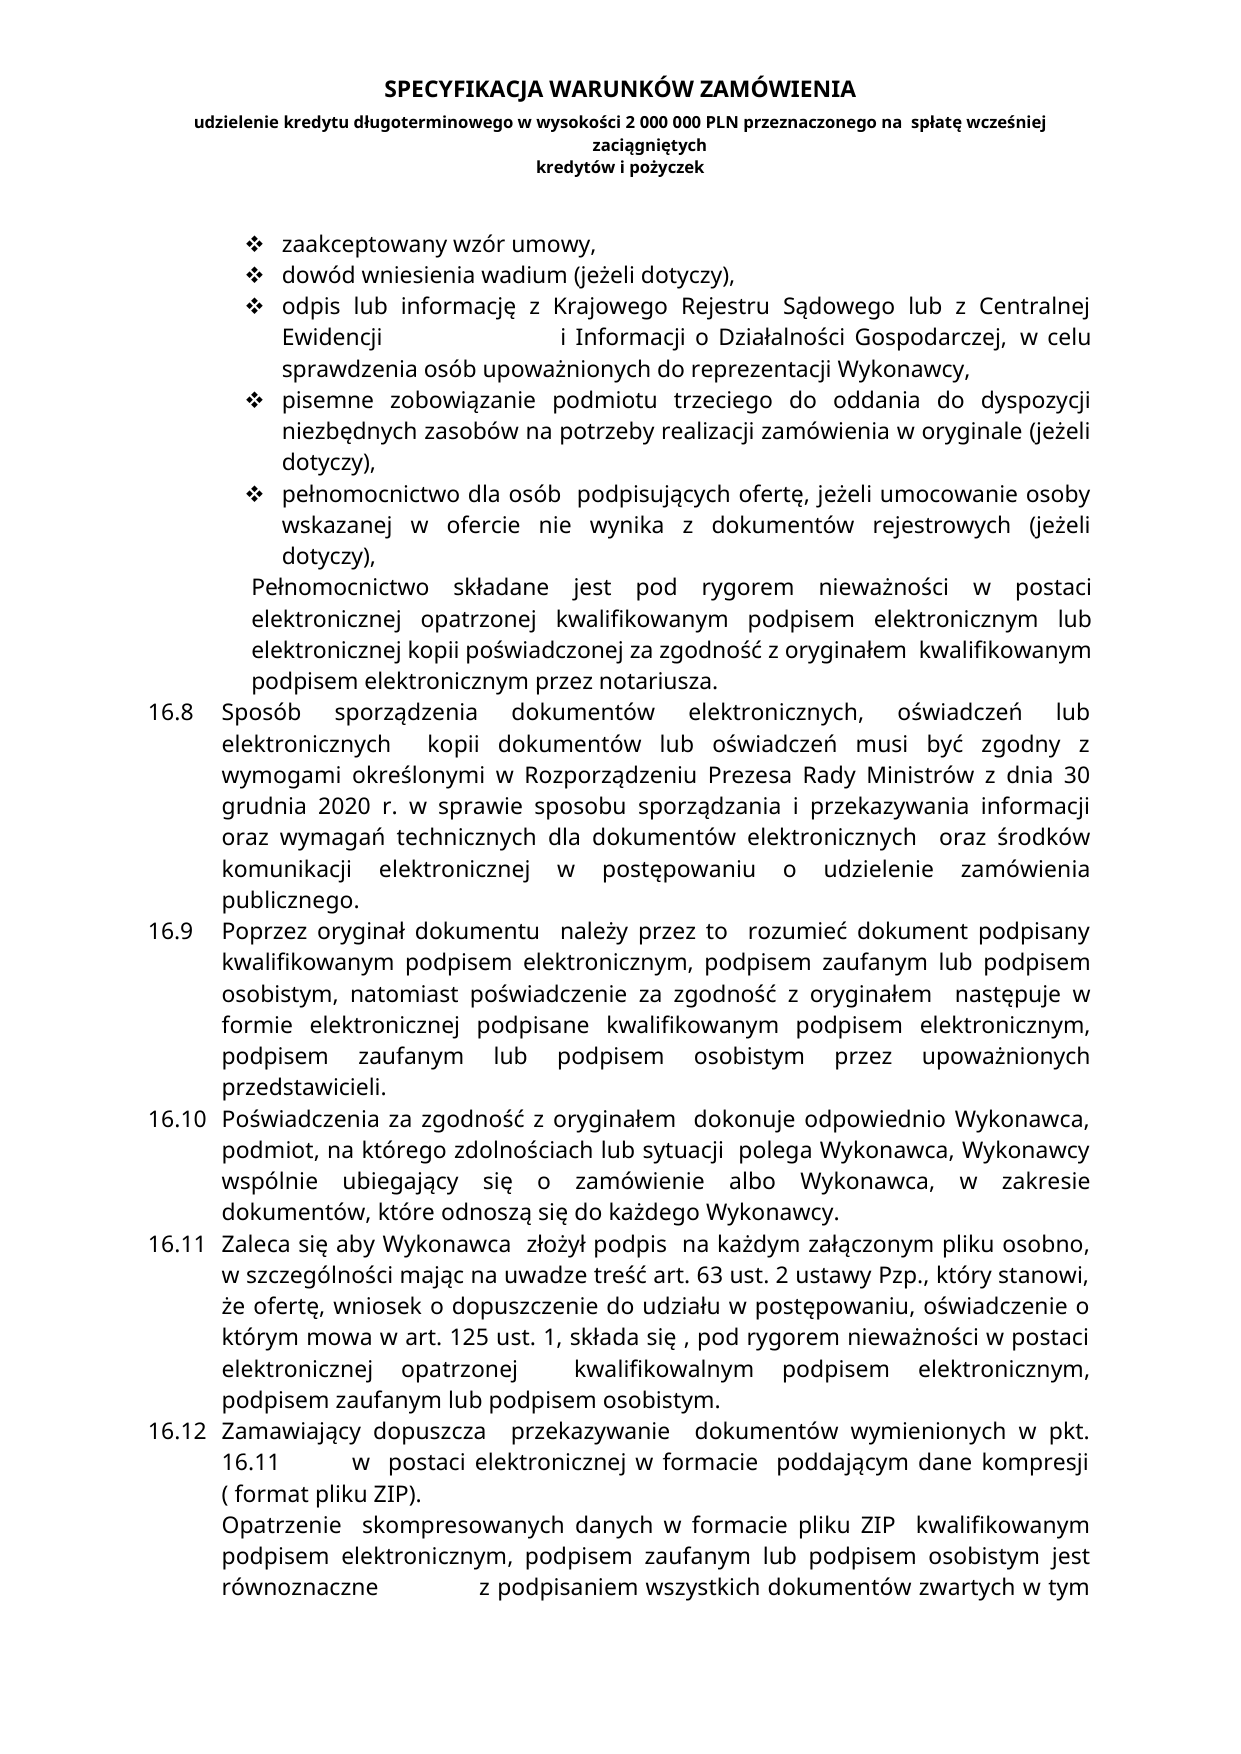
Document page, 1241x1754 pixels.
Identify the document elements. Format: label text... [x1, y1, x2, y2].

list Zamawiający dopuszcza przekazywanie dokumentów wymienionych w pkt. 16.11 w postaci elektronicznej w formacie poddającym dane kompresji ( format pliku ZIP). [148, 1415, 1091, 1509]
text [221, 1509, 1091, 1602]
text Pełnomocnictwo składane jest pod rygorem nieważności w postaci elektronicznej opatrzonej kwalifikowanym podpisem elektronicznym lub elektronicznej kopii poświadczonej za zgodność z oryginałem kwalifikowanym podpisem elektronicznym przez notariusza. [251, 571, 1093, 696]
list zaakceptowany wzór umowy, [244, 227, 1091, 259]
list pełnomocnictwo dla osób podpisujących ofertę, jeżeli umocowanie osoby wskazanej w ofercie nie wynika z dokumentów rejestrowych (jeżeli dotyczy), [244, 477, 1091, 571]
list Zaleca się aby Wykonawca złożył podpis na każdym załączonym pliku osobno, w szczególności mając na uwadze treść art. 63 ust. 2 ustawy Pzp., który stanowi, że ofertę, wniosek o dopuszczenie do udziału w postępowaniu, oświadczenie o którym mowa w art. 125 ust. 1, składa się , pod rygorem nieważności w postaci elektronicznej opatrzonej kwalifikowalnym podpisem elektronicznym, podpisem zaufanym lub podpisem osobistym. [148, 1227, 1091, 1415]
list Poświadczenia za zgodność z oryginałem dokonuje odpowiednio Wykonawca, podmiot, na którego zdolnościach lub sytuacji polega Wykonawca, Wykonawcy wspólnie ubiegający się o zamówienie albo Wykonawca, w zakresie dokumentów, które odnoszą się do każdego Wykonawcy. [148, 1102, 1091, 1227]
list pisemne zobowiązanie podmiotu trzeciego do oddania do dyspozycji niezbędnych zasobów na potrzeby realizacji zamówienia w oryginale (jeżeli dotyczy), [244, 384, 1091, 477]
list Poprzez oryginał dokumentu należy przez to rozumieć dokument podpisany kwalifikowanym podpisem elektronicznym, podpisem zaufanym lub podpisem osobistym, natomiast poświadczenie za zgodność z oryginałem następuje w formie elektronicznej podpisane kwalifikowanym podpisem elektronicznym, podpisem zaufanym lub podpisem osobistym przez upoważnionych przedstawicieli. [148, 915, 1091, 1102]
list dowód wniesienia wadium (jeżeli dotyczy), [244, 259, 1091, 290]
list odpis lub informację z Krajowego Rejestru Sądowego lub z Centralnej Ewidencji i Informacji o Działalności Gospodarczej, w celu sprawdzenia osób upoważnionych do reprezentacji Wykonawcy, [244, 290, 1091, 384]
list Sposób sporządzenia dokumentów elektronicznych, oświadczeń lub elektronicznych kopii dokumentów lub oświadczeń musi być zgodny z wymogami określonymi w Rozporządzeniu Prezesa Rady Ministrów z dnia 30 grudnia 2020 r. w sprawie sposobu sporządzania i przekazywania informacji oraz wymagań technicznych dla dokumentów elektronicznych oraz środków komunikacji elektronicznej w postępowaniu o udzielenie zamówienia publicznego. [148, 696, 1091, 915]
